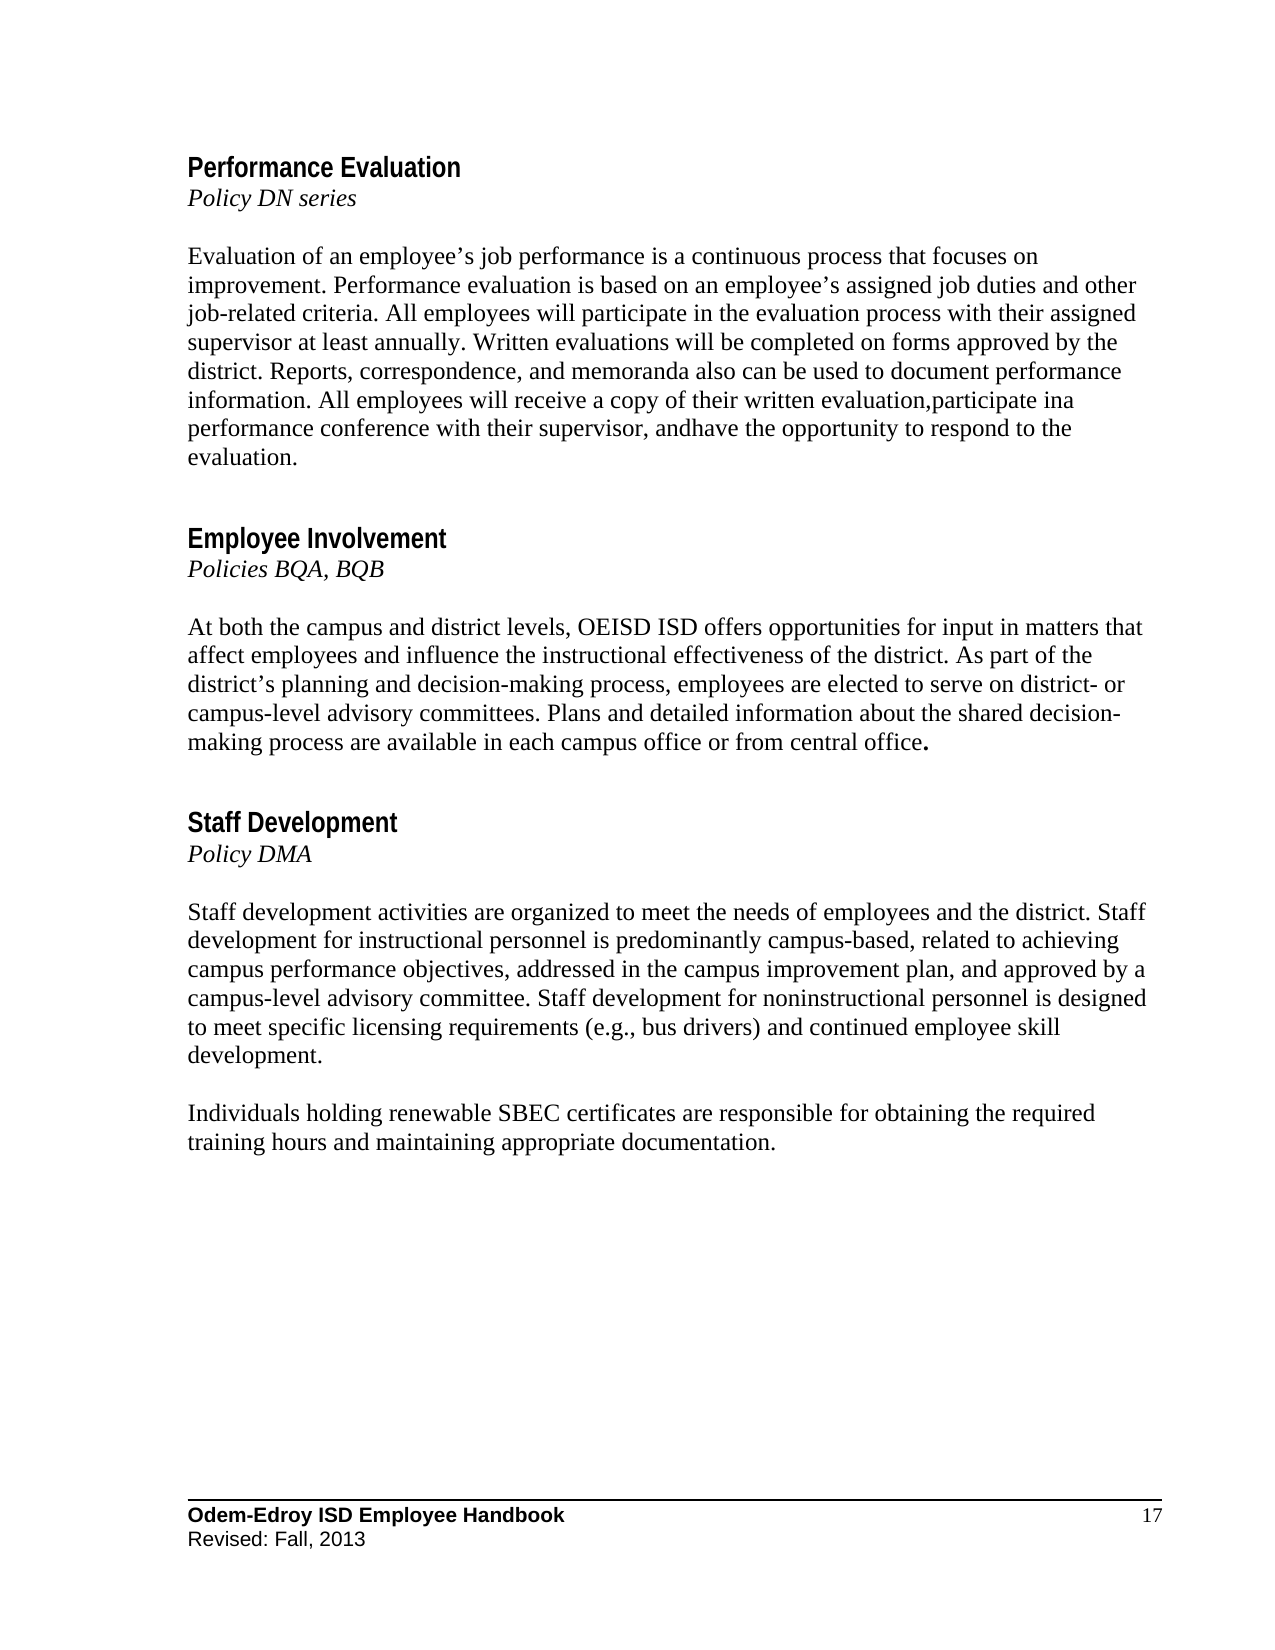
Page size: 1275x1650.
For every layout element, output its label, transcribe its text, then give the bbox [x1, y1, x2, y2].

text Performance Evaluation [187, 150, 1162, 183]
text Policy DMA [187, 839, 1162, 868]
text Employee Involvement [187, 521, 1162, 554]
text At both the campus and district levels, OEISD ISD offers opportunities for input in matters that affect employees and influence the instructional effectiveness of the district. As part of the district’s planning and decision-making process, employees are elected to serve on district- or campus-level advisory committees. Plans and detailed information about the shared decision-making process are available in each campus office or from central office. [187, 612, 1162, 756]
text Policies BQA, BQB [187, 554, 1162, 583]
text Individuals holding renewable SBEC certificates are responsible for obtaining the required training hours and maintaining appropriate documentation. [187, 1098, 1162, 1155]
text Policy DN series [187, 183, 1162, 212]
text Staff Development [187, 806, 1162, 839]
text Staff development activities are organized to meet the needs of employees and the district. Staff development for instructional personnel is predominantly campus-based, related to achieving campus performance objectives, addressed in the campus improvement plan, and approved by a campus-level advisory committee. Staff development for noninstructional personnel is designed to meet specific licensing requirements (e.g., bus drivers) and continued employee skill development. [187, 897, 1162, 1069]
text Evaluation of an employee’s job performance is a continuous process that focuses on improvement. Performance evaluation is based on an employee’s assigned job duties and other job-related criteria. All employees will participate in the evaluation process with their assigned supervisor at least annually. Written evaluations will be completed on forms approved by the district. Reports, correspondence, and memoranda also can be used to document performance information. All employees will receive a copy of their written evaluation,participate ina performance conference with their supervisor, andhave the opportunity to respond to the evaluation. [187, 241, 1162, 471]
